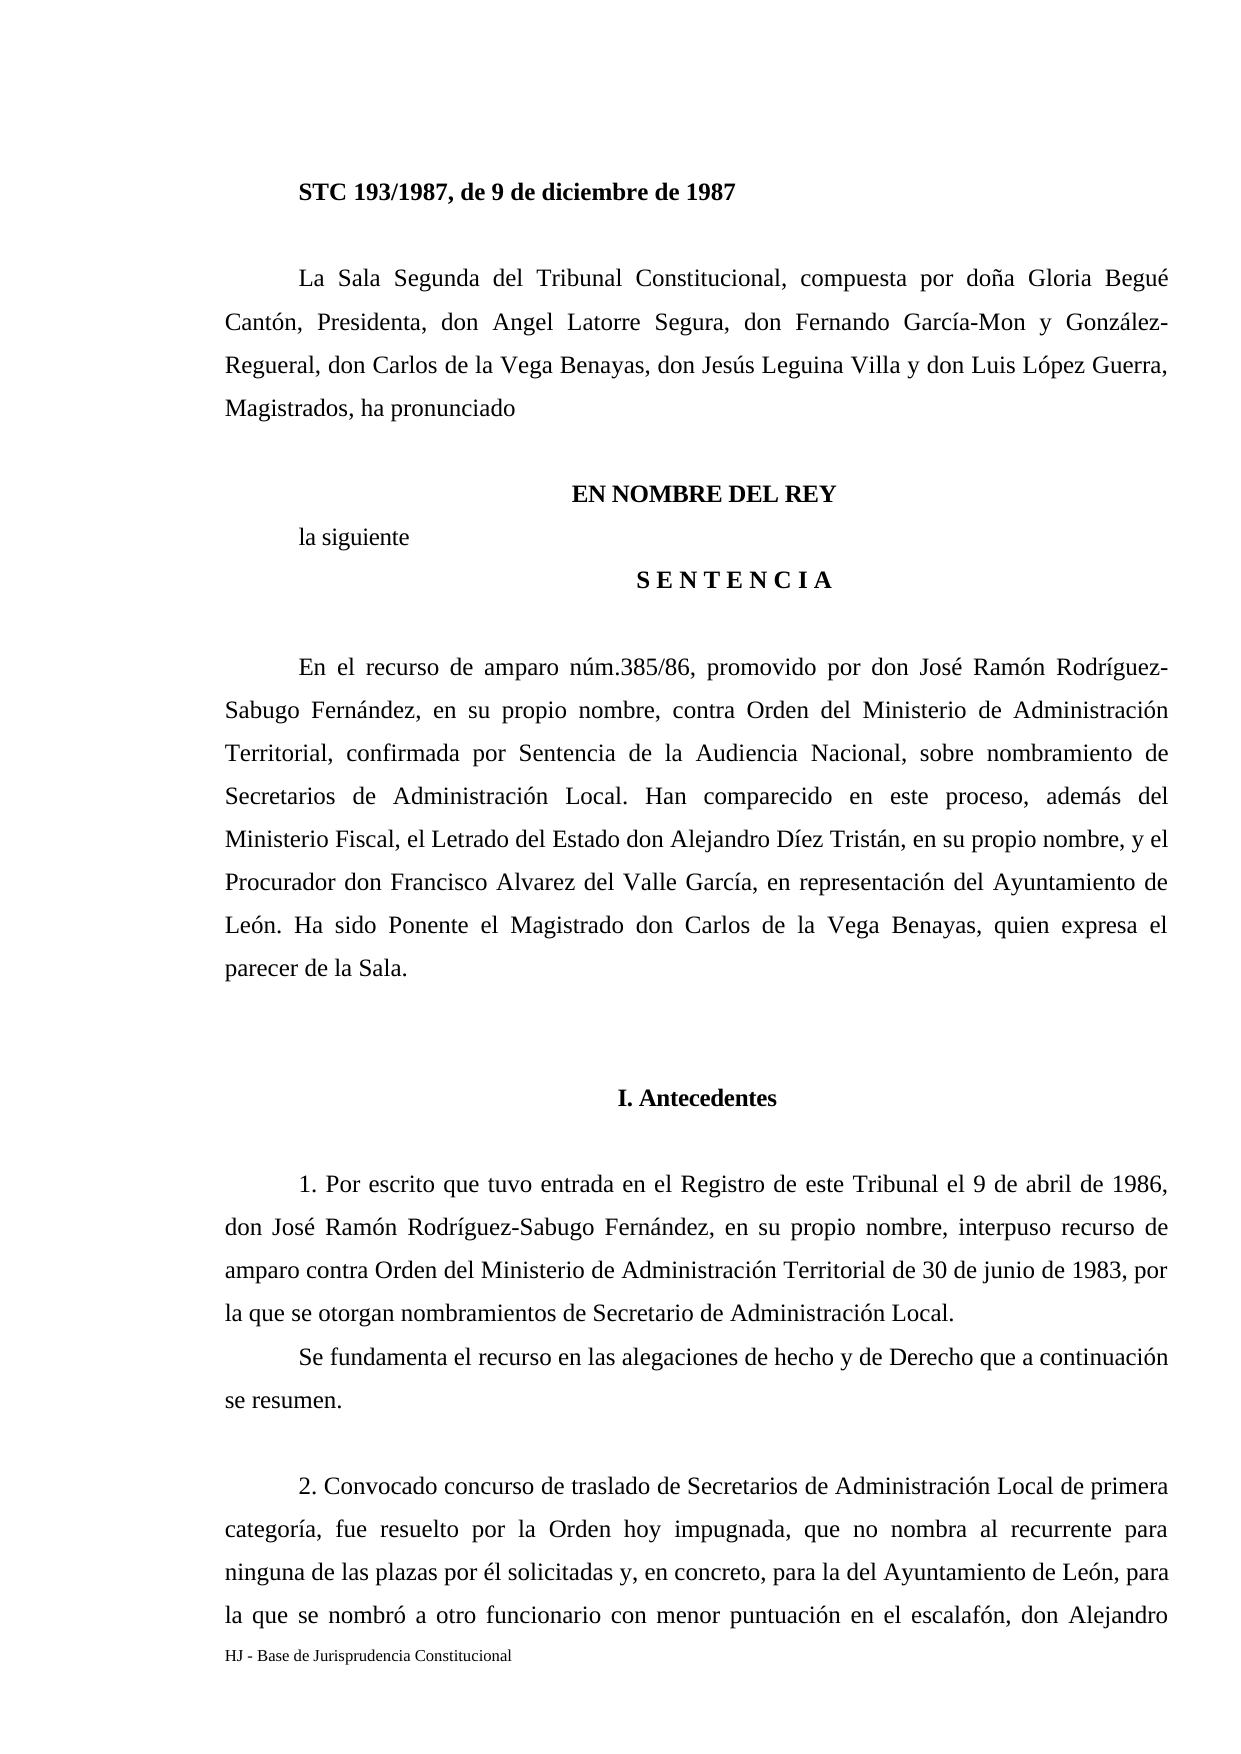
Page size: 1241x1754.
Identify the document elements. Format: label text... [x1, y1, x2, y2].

text 1. Por escrito que tuvo entrada en el Registro de este Tribunal el 9 de abril de 1986, don José Ramón Rodríguez-Sabugo Fernández, en su propio nombre, interpuso recurso de amparo contra Orden del Ministerio de Administración Territorial de 30 de junio de 1983, por la que se otorgan nombramientos de Secretario de Administración Local. [224, 1169, 1169, 1327]
text EN NOMBRE DEL REY [224, 479, 1110, 508]
text S E N T E N C I A [224, 565, 1169, 594]
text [224, 1471, 1169, 1629]
text La Sala Segunda del Tribunal Constitucional, compuesta por doña Gloria Begué Cantón, Presidenta, don Angel Latorre Segura, don Fernando García-Mon y González- Regueral, don Carlos de la Vega Benayas, don Jesús Leguina Villa y don Luis López Guerra, Magistrados, ha pronunciado [224, 263, 1169, 422]
text En el recurso de amparo núm.385/86, promovido por don José Ramón Rodríguez-Sabugo Fernández, en su propio nombre, contra Orden del Ministerio de Administración Territorial, confirmada por Sentencia de la Audiencia Nacional, sobre nombramiento de Secretarios de Administración Local. Han comparecido en este proceso, además del Ministerio Fiscal, el Letrado del Estado don Alejandro Díez Tristán, en su propio nombre, y el Procurador don Francisco Alvarez del Valle García, en representación del Ayuntamiento de León. Ha sido Ponente el Magistrado don Carlos de la Vega Benayas, quien expresa el parecer de la Sala. [224, 652, 1169, 982]
text STC 193/1987, de 9 de diciembre de 1987 [224, 177, 1169, 206]
text la siguiente [224, 522, 1110, 551]
text I. Antecedentes [224, 1083, 1169, 1112]
text Se fundamenta el recurso en las alegaciones de hecho y de Derecho que a continuación se resumen. [224, 1342, 1169, 1413]
